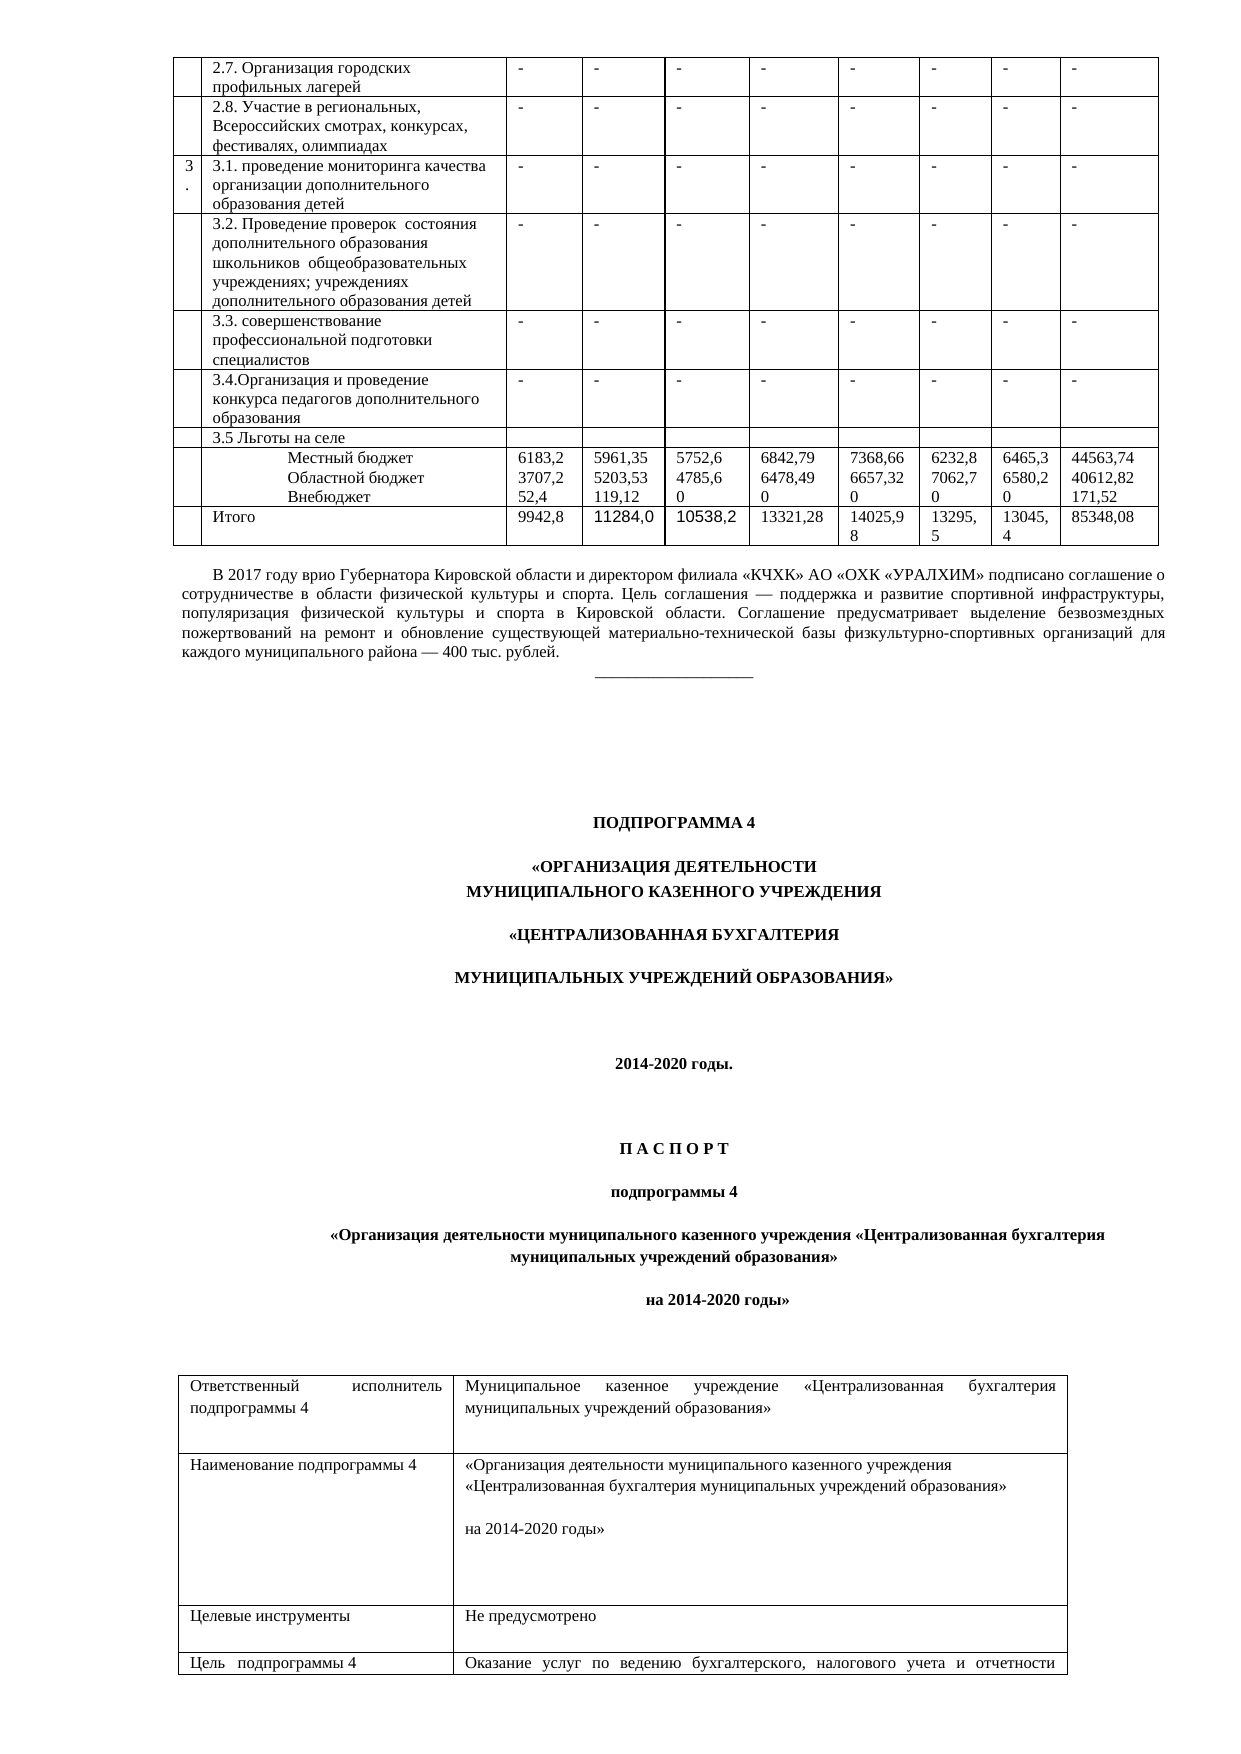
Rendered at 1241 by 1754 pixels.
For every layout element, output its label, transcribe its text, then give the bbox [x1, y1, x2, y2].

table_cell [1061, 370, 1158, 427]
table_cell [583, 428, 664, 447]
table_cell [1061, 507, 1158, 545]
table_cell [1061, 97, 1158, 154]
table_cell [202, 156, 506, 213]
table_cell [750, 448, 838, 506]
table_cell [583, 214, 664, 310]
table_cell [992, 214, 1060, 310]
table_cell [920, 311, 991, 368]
text МУНИЦИПАЛЬНЫХ УЧРЕЖДЕНИЙ ОБРАЗОВАНИЯ» [182, 968, 1166, 987]
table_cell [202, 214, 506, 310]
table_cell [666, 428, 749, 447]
subtitle ПОДПРОГРАММА 4 [182, 813, 1166, 832]
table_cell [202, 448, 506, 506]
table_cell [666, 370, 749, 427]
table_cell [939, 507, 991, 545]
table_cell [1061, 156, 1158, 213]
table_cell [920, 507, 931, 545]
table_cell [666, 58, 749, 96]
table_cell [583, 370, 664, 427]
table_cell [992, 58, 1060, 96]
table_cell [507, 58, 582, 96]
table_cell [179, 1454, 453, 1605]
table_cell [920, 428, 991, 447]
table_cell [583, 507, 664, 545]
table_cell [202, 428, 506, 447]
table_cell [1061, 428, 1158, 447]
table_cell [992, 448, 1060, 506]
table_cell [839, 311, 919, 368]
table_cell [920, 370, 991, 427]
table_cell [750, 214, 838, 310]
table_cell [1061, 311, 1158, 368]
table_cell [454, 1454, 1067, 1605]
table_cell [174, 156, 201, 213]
text МУНИЦИПАЛЬНОГО КАЗЕННОГО УЧРЕЖДЕНИЯ [182, 882, 1166, 901]
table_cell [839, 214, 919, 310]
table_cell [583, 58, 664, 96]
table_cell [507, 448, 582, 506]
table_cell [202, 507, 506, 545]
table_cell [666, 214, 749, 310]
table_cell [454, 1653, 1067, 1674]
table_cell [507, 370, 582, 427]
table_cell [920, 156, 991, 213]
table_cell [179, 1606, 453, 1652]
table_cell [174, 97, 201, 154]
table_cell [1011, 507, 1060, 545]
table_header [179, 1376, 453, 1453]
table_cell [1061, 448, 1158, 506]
text подпрограммы 4 [182, 1182, 1166, 1201]
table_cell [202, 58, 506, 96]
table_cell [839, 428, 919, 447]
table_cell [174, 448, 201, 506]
text В 2017 году врио Губернатора Кировской области и директором филиала «КЧХК» АО «ОХК «УРАЛХИМ» подписано соглашение о сотрудничестве в области физической культуры и спорта. Цель соглашения — поддержка и развитие спортивной инфраструктуры, популяризация физической культуры и спорта в Кировской области. Соглашение предусматривает выделение безвозмездных пожертвований на ремонт и обновление существующей материально-технической базы физкультурно-спортивных организаций для каждого муниципального района — 400 тыс. рублей. [182, 565, 1166, 661]
subtitle «ОРГАНИЗАЦИЯ ДЕЯТЕЛЬНОСТИ [182, 857, 1166, 876]
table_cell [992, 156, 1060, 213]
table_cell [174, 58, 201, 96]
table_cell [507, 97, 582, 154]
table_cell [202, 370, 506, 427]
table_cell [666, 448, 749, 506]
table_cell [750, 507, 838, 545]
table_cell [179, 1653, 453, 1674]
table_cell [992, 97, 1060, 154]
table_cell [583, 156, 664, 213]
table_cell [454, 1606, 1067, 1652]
text П А С П О Р Т [182, 1139, 1166, 1158]
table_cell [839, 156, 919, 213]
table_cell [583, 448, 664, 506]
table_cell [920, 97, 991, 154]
text на 2014-2020 годы» [182, 1289, 1166, 1309]
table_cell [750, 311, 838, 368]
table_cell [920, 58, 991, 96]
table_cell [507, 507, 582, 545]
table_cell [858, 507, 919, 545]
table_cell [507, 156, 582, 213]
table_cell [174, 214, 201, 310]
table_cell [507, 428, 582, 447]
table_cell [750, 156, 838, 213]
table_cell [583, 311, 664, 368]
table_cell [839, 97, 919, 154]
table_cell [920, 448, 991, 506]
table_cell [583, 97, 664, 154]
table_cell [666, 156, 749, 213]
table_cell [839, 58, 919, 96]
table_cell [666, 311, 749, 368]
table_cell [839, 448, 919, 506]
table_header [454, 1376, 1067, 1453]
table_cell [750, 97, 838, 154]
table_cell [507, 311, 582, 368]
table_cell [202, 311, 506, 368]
text ___________________ [182, 661, 1166, 680]
text 2014-2020 годы. [182, 1053, 1166, 1073]
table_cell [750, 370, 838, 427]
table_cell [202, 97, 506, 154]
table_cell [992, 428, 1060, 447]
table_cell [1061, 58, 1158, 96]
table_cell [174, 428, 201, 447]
text «ЦЕНТРАЛИЗОВАННАЯ БУХГАЛТЕРИЯ [182, 925, 1166, 944]
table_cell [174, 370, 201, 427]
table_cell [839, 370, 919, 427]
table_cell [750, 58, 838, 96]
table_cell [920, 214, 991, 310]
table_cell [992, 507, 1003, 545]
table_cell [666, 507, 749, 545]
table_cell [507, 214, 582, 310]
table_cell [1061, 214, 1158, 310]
text «Организация деятельности муниципального казенного учреждения «Централизованная бухгалтерия муниципальных учреждений образования» [182, 1225, 1166, 1266]
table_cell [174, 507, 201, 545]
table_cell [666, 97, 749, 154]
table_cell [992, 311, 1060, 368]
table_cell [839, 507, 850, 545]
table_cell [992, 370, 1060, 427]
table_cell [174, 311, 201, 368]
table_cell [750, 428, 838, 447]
